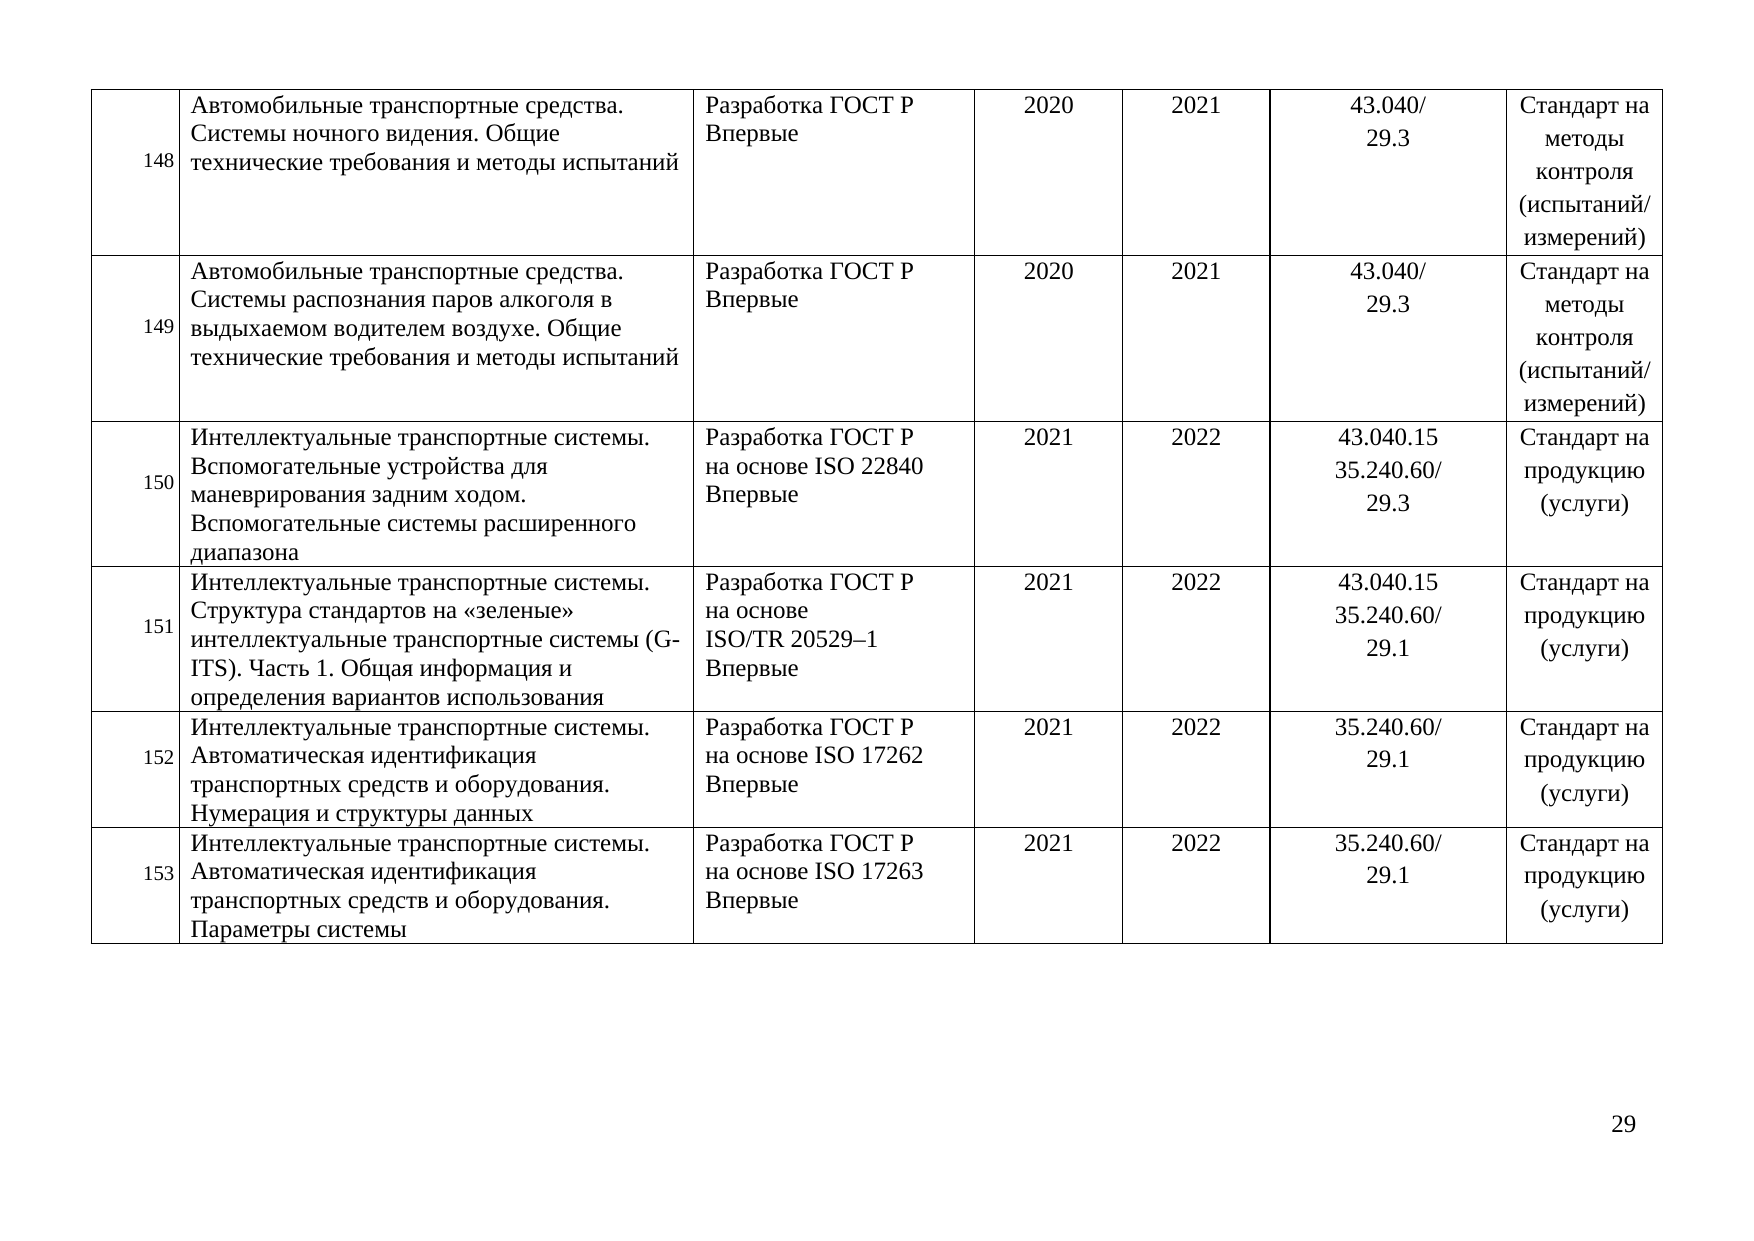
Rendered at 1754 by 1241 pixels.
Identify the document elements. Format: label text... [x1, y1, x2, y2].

table_cell 2021 [975, 422, 1122, 566]
table_cell Стандарт на продукцию (услуги) [1507, 422, 1662, 566]
table_cell 43.040.15 35.240.60/ 29.3 [1271, 422, 1506, 566]
table_cell Стандарт на методы контроля (испытаний/измерений) [1507, 256, 1662, 421]
table_cell 2022 [1123, 712, 1269, 827]
table_cell [92, 712, 179, 827]
table_cell 2021 [975, 828, 1122, 943]
table_cell [92, 828, 179, 943]
table_cell Автомобильные транспортные средства. Системы распознания паров алкоголя в выдыхаемом водителем воздухе. Общие технические требования и методы испытаний [180, 256, 693, 421]
table_cell 2021 [1123, 256, 1269, 421]
table_cell [92, 422, 179, 566]
table_cell [92, 256, 179, 421]
table_cell 2021 [1123, 90, 1269, 255]
table_cell Автомобильные транспортные средства. Системы ночного видения. Общие технические требования и методы испытаний [180, 90, 693, 255]
table_cell Интеллектуальные транспортные системы. Автоматическая идентификация транспортных средств и оборудования. Нумерация и структуры данных [180, 712, 693, 827]
table_cell 2022 [1123, 567, 1269, 711]
table_cell Разработка ГОСТ Р на основе ISO 17262 Впервые [694, 712, 974, 827]
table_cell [1507, 90, 1662, 255]
table_cell 2021 [975, 712, 1122, 827]
table_cell 2022 [1123, 422, 1269, 566]
table_cell Разработка ГОСТ Р Впервые [694, 90, 974, 255]
table_cell 2021 [975, 567, 1122, 711]
table_cell Интеллектуальные транспортные системы. Вспомогательные устройства для маневрирования задним ходом. Вспомогательные системы расширенного диапазона [180, 422, 693, 566]
table_cell 43.040/ 29.3 [1271, 256, 1506, 421]
table_cell 35.240.60/ 29.1 [1271, 712, 1506, 827]
table_cell 2020 [975, 90, 1122, 255]
table_cell Интеллектуальные транспортные системы. Структура стандартов на «зеленые» интеллектуальные транспортные системы (G-ITS). Часть 1. Общая информация и определения вариантов использования [180, 567, 693, 711]
table_cell 2020 [975, 256, 1122, 421]
table_cell 43.040.15 35.240.60/ 29.1 [1271, 567, 1506, 711]
table_cell Разработка ГОСТ Р на основе ISO/TR 20529–1 Впервые [694, 567, 974, 711]
table_cell Разработка ГОСТ Р Впервые [694, 256, 974, 421]
table_cell Разработка ГОСТ Р на основе ISO 17263 Впервые [694, 828, 974, 943]
table_cell [92, 90, 179, 255]
table_cell Разработка ГОСТ Р на основе ISO 22840 Впервые [694, 422, 974, 566]
table_cell Стандарт на продукцию (услуги) [1507, 567, 1662, 711]
table_cell Стандарт на продукцию (услуги) [1507, 712, 1662, 827]
table_cell Интеллектуальные транспортные системы. Автоматическая идентификация транспортных средств и оборудования. Параметры системы [180, 828, 693, 943]
table_cell 35.240.60/ 29.1 [1271, 828, 1506, 943]
table_cell 43.040/ 29.3 [1271, 90, 1506, 255]
table_cell 2022 [1123, 828, 1269, 943]
table_cell Стандарт на продукцию (услуги) [1507, 828, 1662, 943]
table_cell [92, 567, 179, 711]
